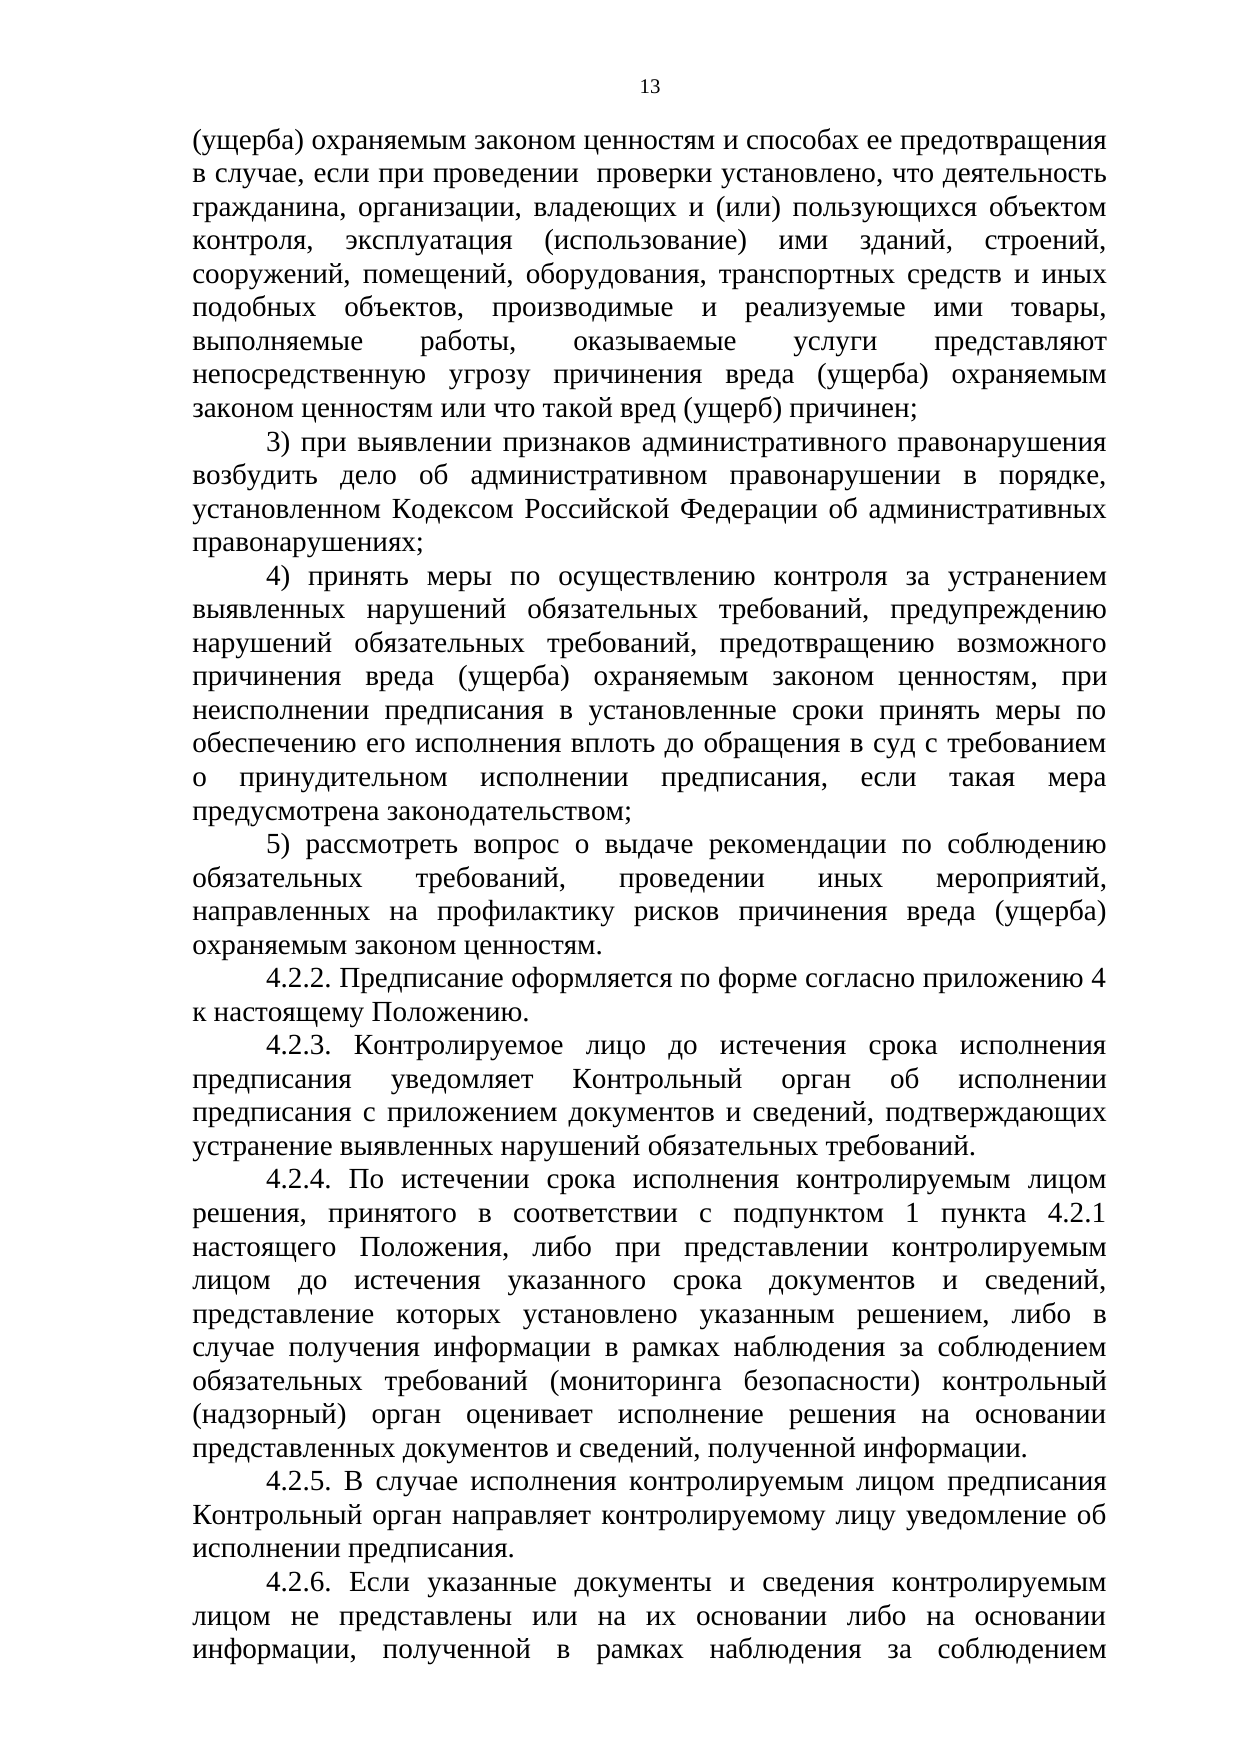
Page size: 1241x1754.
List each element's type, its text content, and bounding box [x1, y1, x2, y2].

text 3) при выявлении признаков административного правонарушения возбудить дело об административном правонарушении в порядке, установленном Кодексом Российской Федерации об административных правонарушениях; [192, 424, 1107, 558]
text 4.2.5. В случае исполнения контролируемым лицом предписания Контрольный орган направляет контролируемому лицу уведомление об исполнении предписания. [192, 1463, 1107, 1564]
text 4.2.2. Предписание оформляется по форме согласно приложению 4 к настоящему Положению. [192, 960, 1107, 1027]
text 4) принять меры по осуществлению контроля за устранением выявленных нарушений обязательных требований, предупреждению нарушений обязательных требований, предотвращению возможного причинения вреда (ущерба) охраняемым законом ценностям, при неисполнении предписания в установленные сроки принять меры по обеспечению его исполнения вплоть до обращения в суд с требованием о принудительном исполнении предписания, если такая мера предусмотрена законодательством; [192, 558, 1107, 826]
list 4.2.3. Контролируемое лицо до истечения срока исполнения предписания уведомляет Контрольный орган об исполнении предписания с приложением документов и сведений, подтверждающих устранение выявленных нарушений обязательных требований. [192, 1027, 1107, 1162]
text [192, 122, 1107, 424]
text 4.2.4. По истечении срока исполнения контролируемым лицом решения, принятого в соответствии с подпунктом 1 пункта 4.2.1 настоящего Положения, либо при представлении контролируемым лицом до истечения указанного срока документов и сведений, представление которых установлено указанным решением, либо в случае получения информации в рамках наблюдения за соблюдением обязательных требований (мониторинга безопасности) контрольный (надзорный) орган оценивает исполнение решения на основании представленных документов и сведений, полученной информации. [192, 1162, 1107, 1463]
text 5) рассмотреть вопрос о выдаче рекомендации по соблюдению обязательных требований, проведении иных мероприятий, направленных на профилактику рисков причинения вреда (ущерба) охраняемым законом ценностям. [192, 826, 1107, 960]
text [192, 1564, 1107, 1665]
